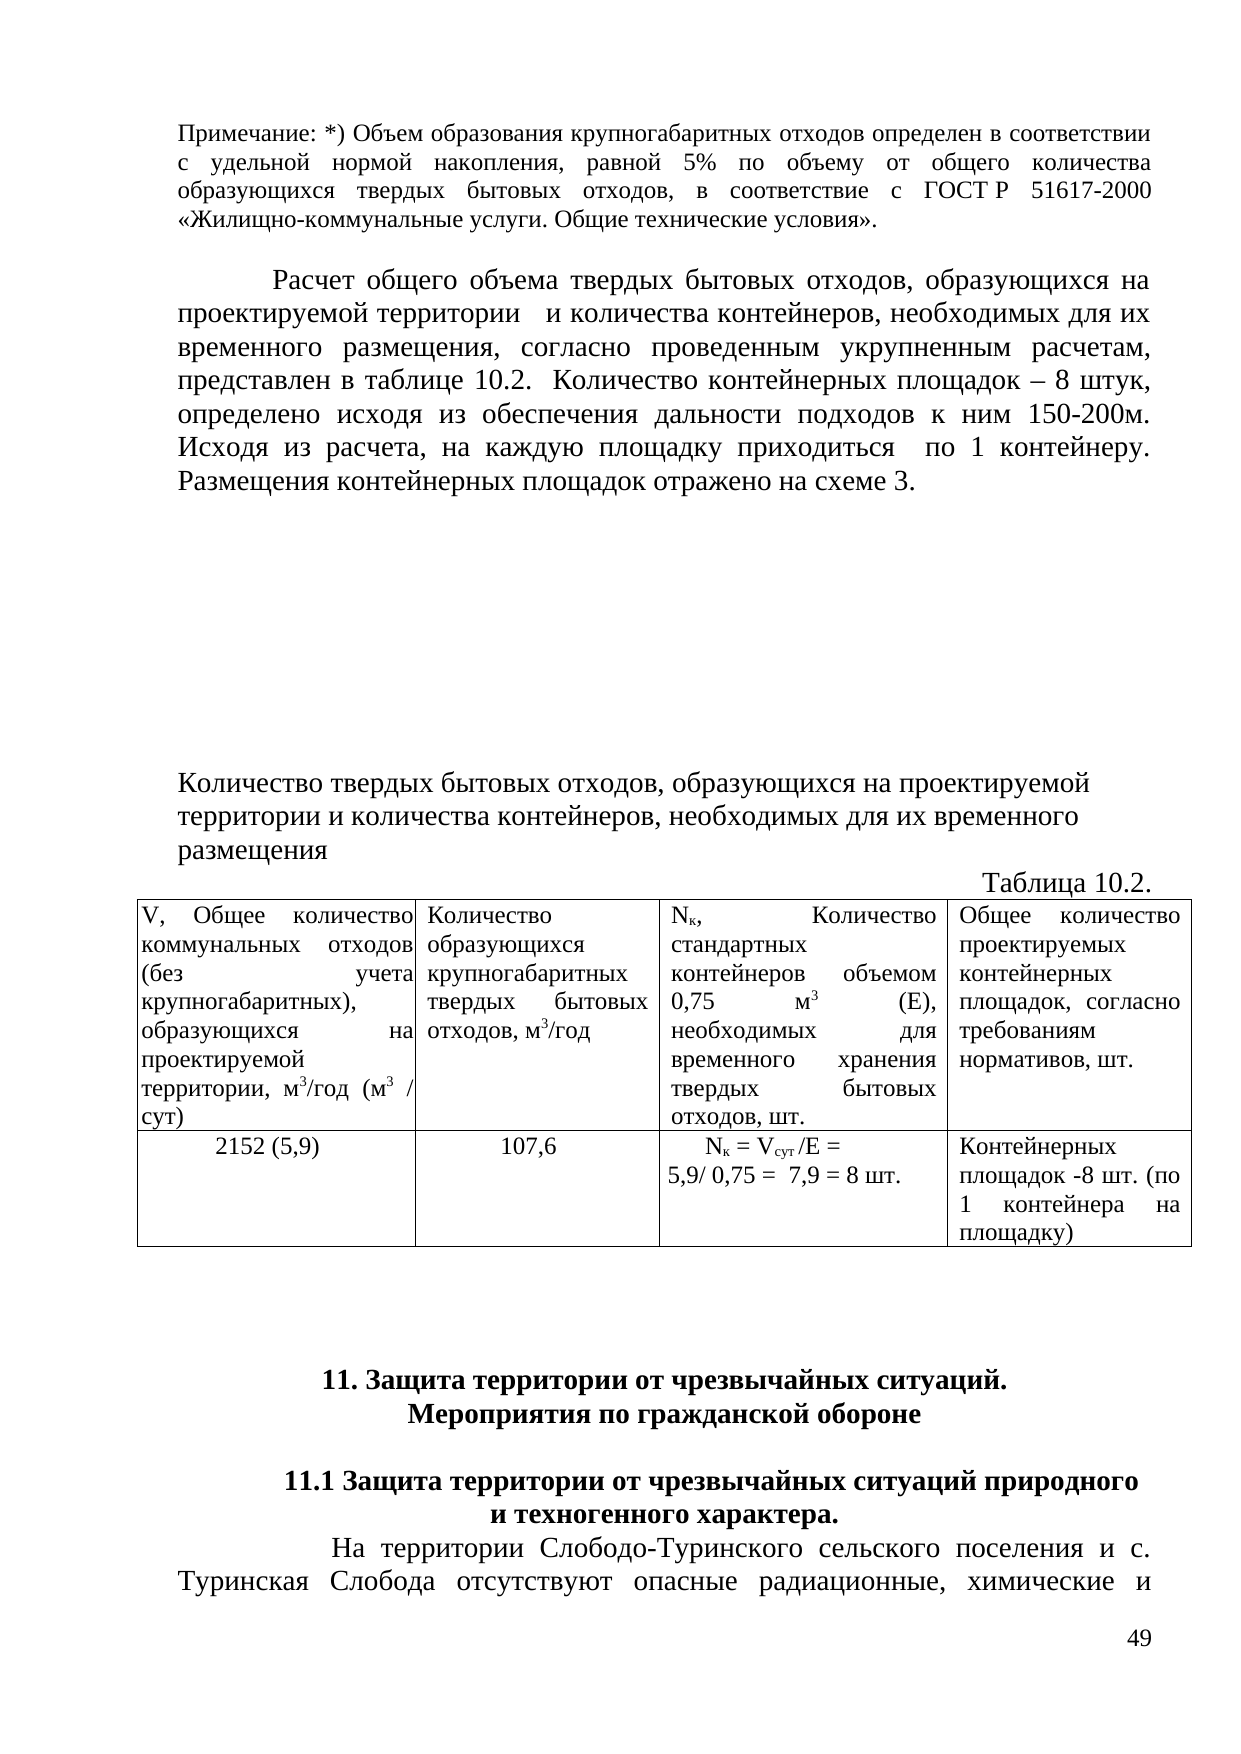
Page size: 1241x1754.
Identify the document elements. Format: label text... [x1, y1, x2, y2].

text Примечание: *) Объем образования крупногабаритных отходов определен в соответствии с удельной нормой накопления, равной 5% по объему от общего количества образующихся твердых бытовых отходов, в соответствие с ГОСТ Р 51617-2000 «Жилищно-коммунальные услуги. Общие технические условия». [177, 118, 1152, 233]
text Мероприятия по гражданской обороне [177, 1396, 1152, 1429]
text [177, 1530, 1152, 1597]
table_header Количество образующихся крупногабаритных твердых бытовых отходов, м3/год [416, 900, 659, 1130]
table_header V, Общее количество коммунальных отходов (без учета крупногабаритных), образующихся на проектируемой территории, м3/год (м3 / сут) [138, 900, 415, 1130]
table_cell Контейнерных площадок -8 шт. (по 1 контейнера на площадку) [948, 1131, 1191, 1246]
text 11. Защита территории от чрезвычайных ситуаций. [177, 1362, 1152, 1396]
text 11.1 Защита территории от чрезвычайных ситуаций природного и техногенного характера. [177, 1463, 1152, 1530]
text Таблица 10.2. [177, 866, 1152, 899]
table_header Nк, Количество стандартных контейнеров объемом 0,75 м3 (Е), необходимых для временного хранения твердых бытовых отходов, шт. [660, 900, 947, 1130]
table_header Общее количество проектируемых контейнерных площадок, согласно требованиям нормативов, шт. [948, 900, 1191, 1130]
text Количество твердых бытовых отходов, образующихся на проектируемой территории и количества контейнеров, необходимых для их временного размещения [177, 765, 1152, 866]
table_cell 107,6 [416, 1131, 659, 1246]
table_cell Nк = Vсут /Е = 5,9/ 0,75 = 7,9 = 8 шт. [660, 1131, 947, 1246]
table_cell 2152 (5,9) [138, 1131, 415, 1246]
text Расчет общего объема твердых бытовых отходов, образующихся на проектируемой территории и количества контейнеров, необходимых для их временного размещения, согласно проведенным укрупненным расчетам, представлен в таблице 10.2. Количество контейнерных площадок – 8 штук, определено исходя из обеспечения дальности подходов к ним 150-200м. Исходя из расчета, на каждую площадку приходиться по 1 контейнеру. Размещения контейнерных площадок отражено на схеме 3. [177, 262, 1152, 497]
